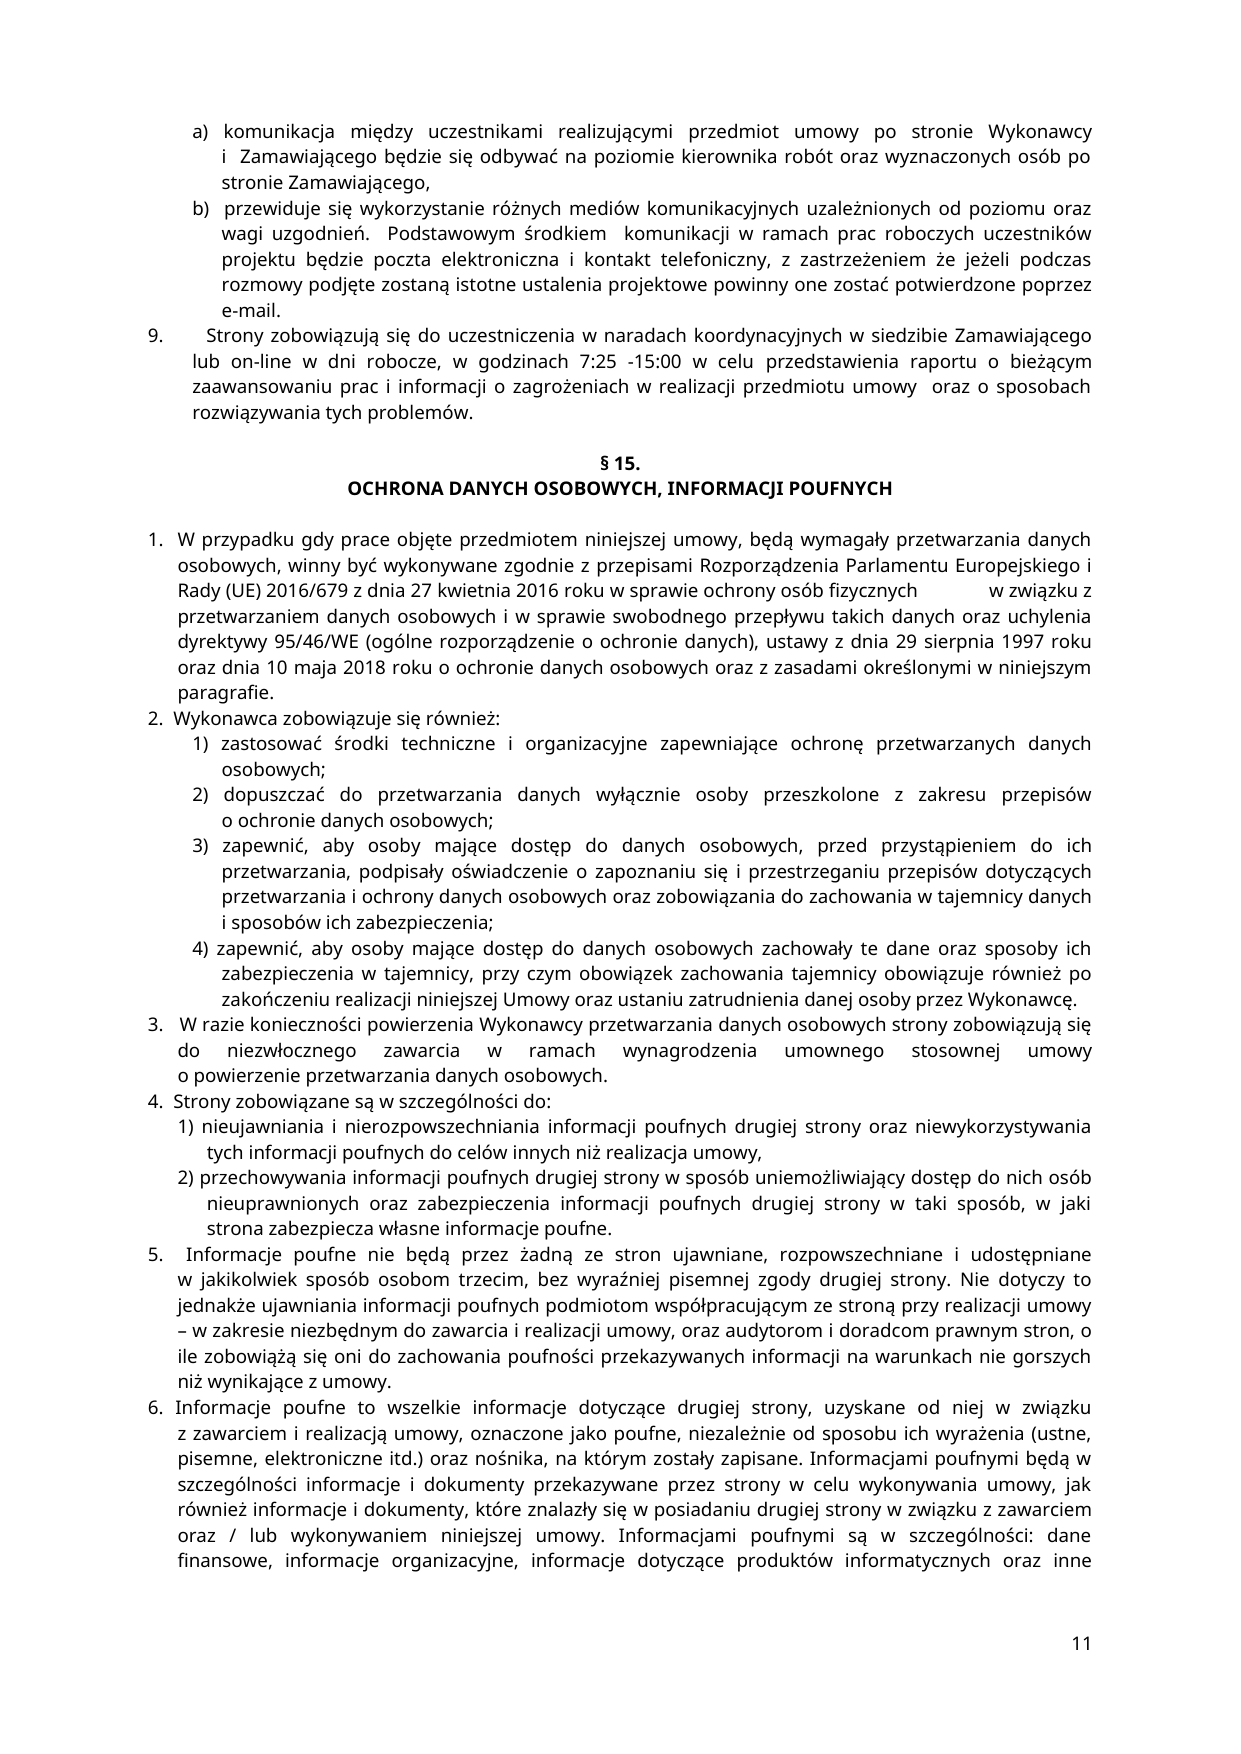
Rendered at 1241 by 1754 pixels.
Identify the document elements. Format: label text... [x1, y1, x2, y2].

text § 15. [148, 450, 1093, 476]
text 5. Informacje poufne nie będą przez żadną ze stron ujawniane, rozpowszechniane i udostępniane w jakikolwiek sposób osobom trzecim, bez wyraźniej pisemnej zgody drugiej strony. Nie dotyczy to jednakże ujawniania informacji poufnych podmiotom współpracującym ze stroną przy realizacji umowy – w zakresie niezbędnym do zawarcia i realizacji umowy, oraz audytorom i doradcom prawnym stron, o ile zobowiążą się oni do zachowania poufności przekazywanych informacji na warunkach nie gorszych niż wynikające z umowy. [148, 1241, 1093, 1394]
text OCHRONA DANYCH OSOBOWYCH, INFORMACJI POUFNYCH [148, 476, 1093, 501]
text 2. Wykonawca zobowiązuje się również: [148, 705, 1093, 731]
text 4) zapewnić, aby osoby mające dostęp do danych osobowych zachowały te dane oraz sposoby ich zabezpieczenia w tajemnicy, przy czym obowiązek zachowania tajemnicy obowiązuje również po zakończeniu realizacji niniejszej Umowy oraz ustaniu zatrudnienia danej osoby przez Wykonawcę. [192, 935, 1093, 1011]
text 2) przechowywania informacji poufnych drugiej strony w sposób uniemożliwiający dostęp do nich osób nieuprawnionych oraz zabezpieczenia informacji poufnych drugiej strony w taki sposób, w jaki strona zabezpiecza własne informacje poufne. [177, 1164, 1093, 1241]
text b) przewiduje się wykorzystanie różnych mediów komunikacyjnych uzależnionych od poziomu oraz wagi uzgodnień. Podstawowym środkiem komunikacji w ramach prac roboczych uczestników projektu będzie poczta elektroniczna i kontakt telefoniczny, z zastrzeżeniem że jeżeli podczas rozmowy podjęte zostaną istotne ustalenia projektowe powinny one zostać potwierdzone poprzez e-mail. [192, 195, 1093, 322]
text 2) dopuszczać do przetwarzania danych wyłącznie osoby przeszkolone z zakresu przepisów o ochronie danych osobowych; [192, 782, 1093, 833]
text 3) zapewnić, aby osoby mające dostęp do danych osobowych, przed przystąpieniem do ich przetwarzania, podpisały oświadczenie o zapoznaniu się i przestrzeganiu przepisów dotyczących przetwarzania i ochrony danych osobowych oraz zobowiązania do zachowania w tajemnicy danych i sposobów ich zabezpieczenia; [192, 833, 1093, 935]
text a) komunikacja między uczestnikami realizującymi przedmiot umowy po stronie Wykonawcy i Zamawiającego będzie się odbywać na poziomie kierownika robót oraz wyznaczonych osób po stronie Zamawiającego, [192, 118, 1093, 195]
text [148, 1394, 1093, 1573]
text 1) zastosować środki techniczne i organizacyjne zapewniające ochronę przetwarzanych danych osobowych; [192, 731, 1093, 782]
text 4. Strony zobowiązane są w szczególności do: [148, 1088, 1093, 1113]
list W przypadku gdy prace objęte przedmiotem niniejszej umowy, będą wymagały przetwarzania danych osobowych, winny być wykonywane zgodnie z przepisami Rozporządzenia Parlamentu Europejskiego i Rady (UE) 2016/679 z dnia 27 kwietnia 2016 roku w sprawie ochrony osób fizycznych w związku z przetwarzaniem danych osobowych i w sprawie swobodnego przepływu takich danych oraz uchylenia dyrektywy 95/46/WE (ogólne rozporządzenie o ochronie danych), ustawy z dnia 29 sierpnia 1997 roku oraz dnia 10 maja 2018 roku o ochronie danych osobowych oraz z zasadami określonymi w niniejszym paragrafie. [148, 527, 1093, 705]
text 1) nieujawniania i nierozpowszechniania informacji poufnych drugiej strony oraz niewykorzystywania tych informacji poufnych do celów innych niż realizacja umowy, [177, 1113, 1093, 1164]
list Strony zobowiązują się do uczestniczenia w naradach koordynacyjnych w siedzibie Zamawiającego lub on-line w dni robocze, w godzinach 7:25 -15:00 w celu przedstawienia raportu o bieżącym zaawansowaniu prac i informacji o zagrożeniach w realizacji przedmiotu umowy oraz o sposobach rozwiązywania tych problemów. [148, 322, 1093, 424]
text 3. W razie konieczności powierzenia Wykonawcy przetwarzania danych osobowych strony zobowiązują się do niezwłocznego zawarcia w ramach wynagrodzenia umownego stosownej umowy o powierzenie przetwarzania danych osobowych. [148, 1011, 1093, 1088]
